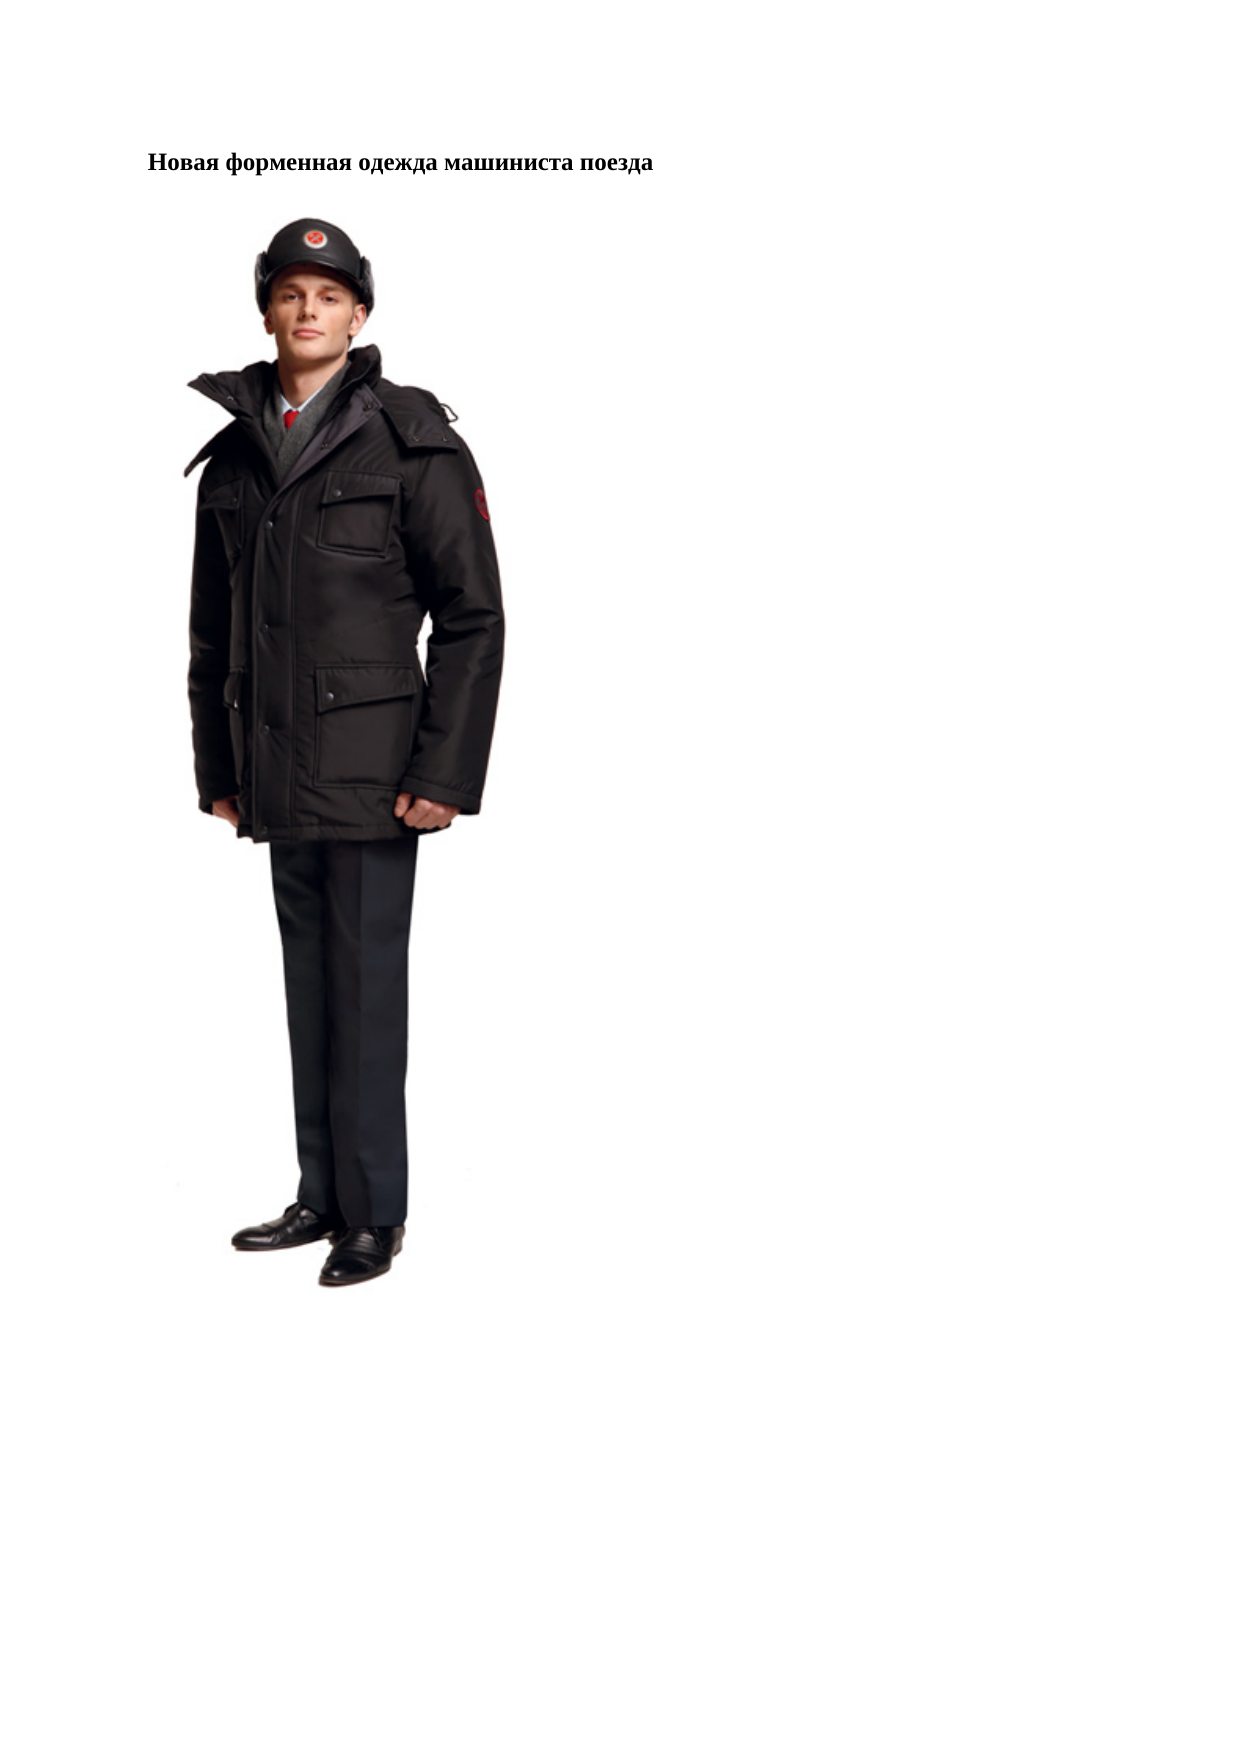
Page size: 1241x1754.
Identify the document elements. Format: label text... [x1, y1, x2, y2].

picture [147, 205, 522, 1300]
text Новая форменная одежда машиниста поезда [148, 147, 1152, 176]
